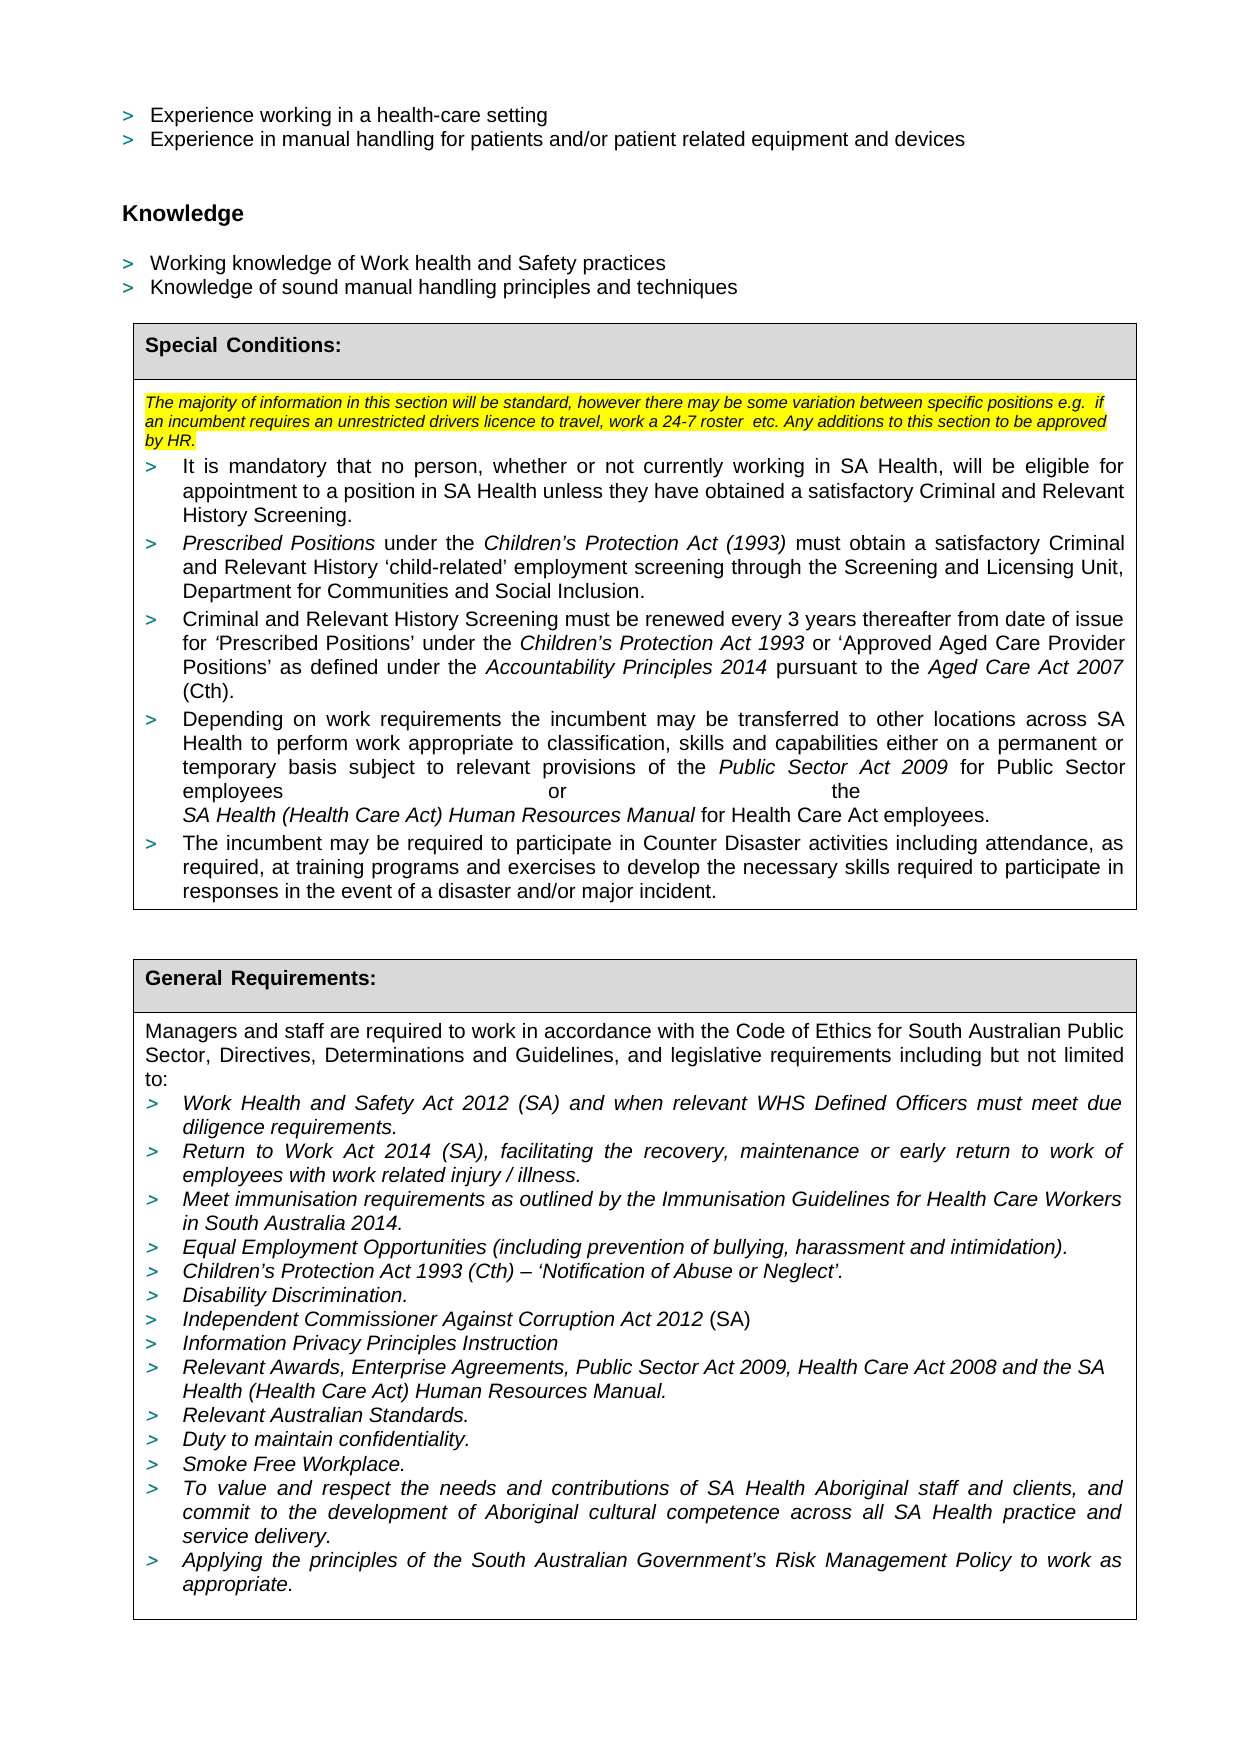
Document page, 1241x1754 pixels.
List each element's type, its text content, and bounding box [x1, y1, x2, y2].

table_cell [134, 1013, 1136, 1619]
table_header General Requirements: [134, 960, 1136, 1012]
list Experience in manual handling for patients and/or patient related equipment and devices [122, 127, 1090, 151]
list Working knowledge of Work health and Safety practices [122, 251, 1090, 275]
text Knowledge [122, 199, 1090, 226]
list Knowledge of sound manual handling principles and techniques [122, 275, 1090, 299]
list Experience working in a health-care setting [122, 103, 1090, 127]
table_header Special Conditions: [134, 324, 1136, 379]
table_cell The majority of information in this section will be standard, however there may be some variation between specific positions e.g. if an incumbent requires an unrestricted drivers licence to travel, work a 24-7 roster etc. Any additions to this section to be approved by HR. It is mandatory that no person, whether or not currently working in SA Health, will be eligible for appointment to a position in SA Health unless they have obtained a satisfactory Criminal and Relevant History Screening. Prescribed Positions under the Children’s Protection Act (1993) must obtain a satisfactory Criminal and Relevant History ‘child-related’ employment screening through the Screening and Licensing Unit, Department for Communities and Social Inclusion. Criminal and Relevant History Screening must be renewed every 3 years thereafter from date of issue for ‘Prescribed Positions’ under the Children’s Protection Act 1993 or ‘Approved Aged Care Provider Positions’ as defined under the Accountability Principles 2014 pursuant to the Aged Care Act 2007 (Cth). Depending on work requirements the incumbent may be transferred to other locations across SA Health to perform work appropriate to classification, skills and capabilities either on a permanent or temporary basis subject to relevant provisions of the Public Sector Act 2009 for Public Sector employees or the SA Health (Health Care Act) Human Resources Manual for Health Care Act employees. The incumbent may be required to participate in Counter Disaster activities including attendance, as required, at training programs and exercises to develop the necessary skills required to participate in responses in the event of a disaster and/or major incident. [134, 380, 1136, 909]
